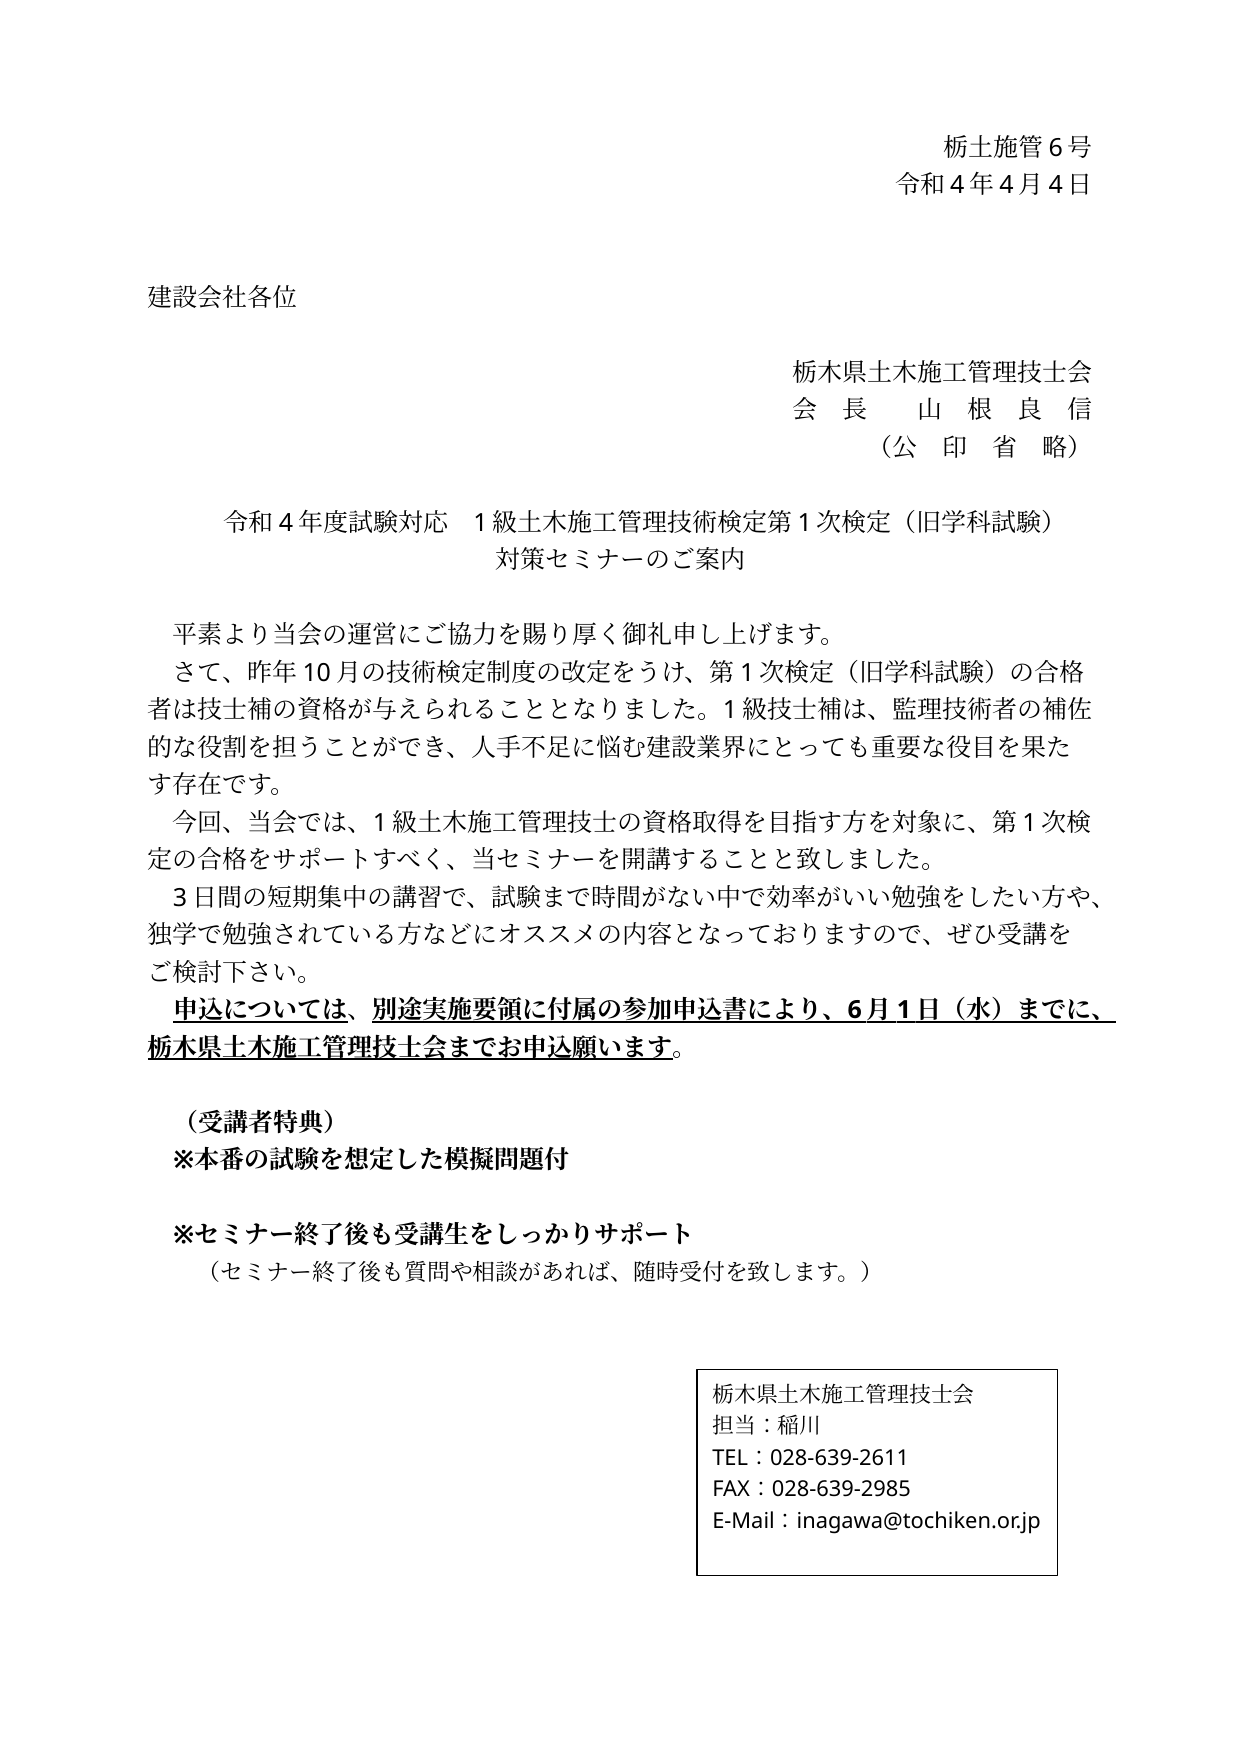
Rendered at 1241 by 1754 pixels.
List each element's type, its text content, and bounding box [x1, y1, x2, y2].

text 令和4年度試験対応 1級土木施工管理技術検定第1次検定（旧学科試験） [148, 502, 1092, 539]
text （受講者特典） [148, 1102, 1092, 1139]
text 建設会社各位 [148, 277, 1092, 314]
text 令和4年4月4日 [148, 164, 1092, 202]
text （公 印 省 略） [169, 427, 1092, 464]
text 栃土施管6号 [159, 127, 1092, 164]
text さて、昨年10月の技術検定制度の改定をうけ、第1次検定（旧学科試験）の合格者は技士補の資格が与えられることとなりました。1級技士補は、監理技術者の補佐的な役割を担うことができ、人手不足に悩む建設業界にとっても重要な役目を果たす存在です。 [148, 652, 1092, 802]
text ※セミナー終了後も受講生をしっかりサポート [148, 1214, 1092, 1252]
text 会 長 山 根 良 信 [148, 389, 1092, 427]
text （セミナー終了後も質問や相談があれば、随時受付を致します。） [148, 1252, 1092, 1289]
text 対策セミナーのご案内 [148, 539, 1092, 577]
text 今回、当会では、1級土木施工管理技士の資格取得を目指す方を対象に、第1次検定の合格をサポートすべく、当セミナーを開講することと致しました。 [148, 802, 1092, 877]
text 平素より当会の運営にご協力を賜り厚く御礼申し上げます。 [148, 614, 1092, 652]
text 3日間の短期集中の講習で、試験まで時間がない中で効率がいい勉強をしたい方や、独学で勉強されている方などにオススメの内容となっておりますので、ぜひ受講をご検討下さい。 [148, 877, 1092, 989]
text ※本番の試験を想定した模擬問題付 [148, 1139, 1092, 1177]
text 申込については、別途実施要領に付属の参加申込書により、6月1日（水）までに、栃木県土木施工管理技士会までお申込願います。 [148, 989, 1092, 1064]
text 栃木県土木施工管理技士会 [148, 352, 1092, 389]
